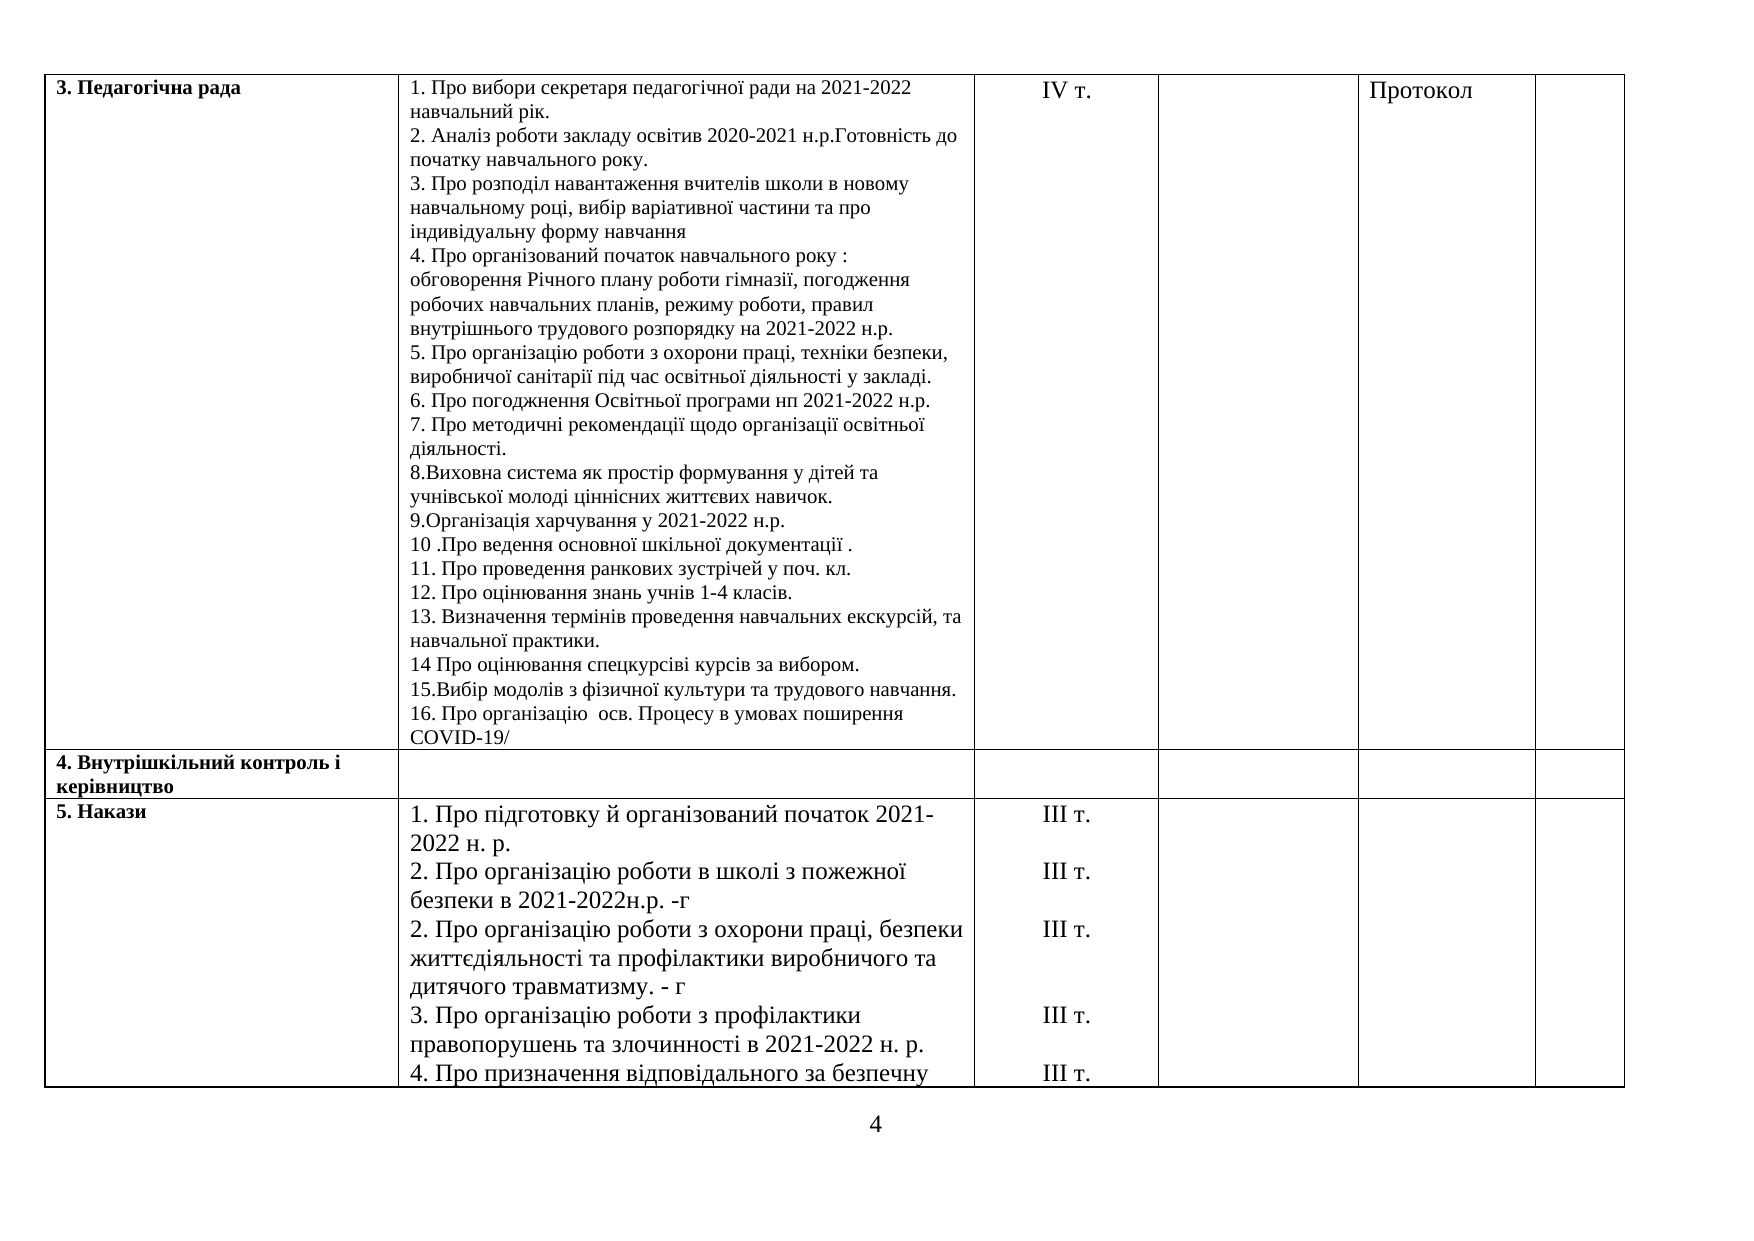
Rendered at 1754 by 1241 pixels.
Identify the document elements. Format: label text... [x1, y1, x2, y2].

table_cell [1159, 799, 1358, 1086]
table_cell 5. Накази [46, 799, 398, 1086]
table_cell [975, 750, 1158, 798]
table_cell [1536, 799, 1624, 1086]
table_cell [1536, 750, 1624, 798]
table_cell [399, 750, 974, 798]
table_cell [1536, 75, 1624, 749]
table_cell [1159, 750, 1358, 798]
table_cell [1159, 75, 1358, 749]
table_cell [975, 799, 1158, 1086]
table_cell 4. Внутрішкільний контроль і керівництво [46, 750, 398, 798]
table_cell 3. Педагогічна рада [46, 75, 398, 749]
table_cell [399, 799, 974, 1086]
table_cell IV т. [975, 75, 1158, 749]
table_cell 1. Про вибори секретаря педагогічної ради на 2021-2022 навчальний рік. 2. Аналіз роботи закладу освітив 2020-2021 н.р.Готовність до початку навчального року. 3. Про розподіл навантаження вчителів школи в новому навчальному році, вибір варіативної частини та про індивідуальну форму навчання 4. Про організований початок навчального року : обговорення Річного плану роботи гімназії, погодження робочих навчальних планів, режиму роботи, правил внутрішнього трудового розпорядку на 2021-2022 н.р. 5. Про організацію роботи з охорони праці, техніки безпеки, виробничої санітарії під час освітньої діяльності у закладі. 6. Про погоджнення Освітньої програми нп 2021-2022 н.р. 7. Про методичні рекомендації щодо організації освітньої діяльності. 8.Виховна система як простір формування у дітей та учнівської молоді ціннісних життєвих навичок. 9.Організація харчування у 2021-2022 н.р. 10 .Про ведення основної шкільної документації . 11. Про проведення ранкових зустрічей у поч. кл. 12. Про оцінювання знань учнів 1-4 класів. 13. Визначення термінів проведення навчальних екскурсій, та навчальної практики. 14 Про оцінювання спецкурсіві курсів за вибором. 15.Вибір модолів з фізичної культури та трудового навчання. 16. Про організацію осв. Процесу в умовах поширення COVID-19/ [399, 75, 974, 749]
table_cell [1359, 799, 1535, 1086]
table_cell [1359, 750, 1535, 798]
table_cell Протокол [1359, 75, 1535, 749]
